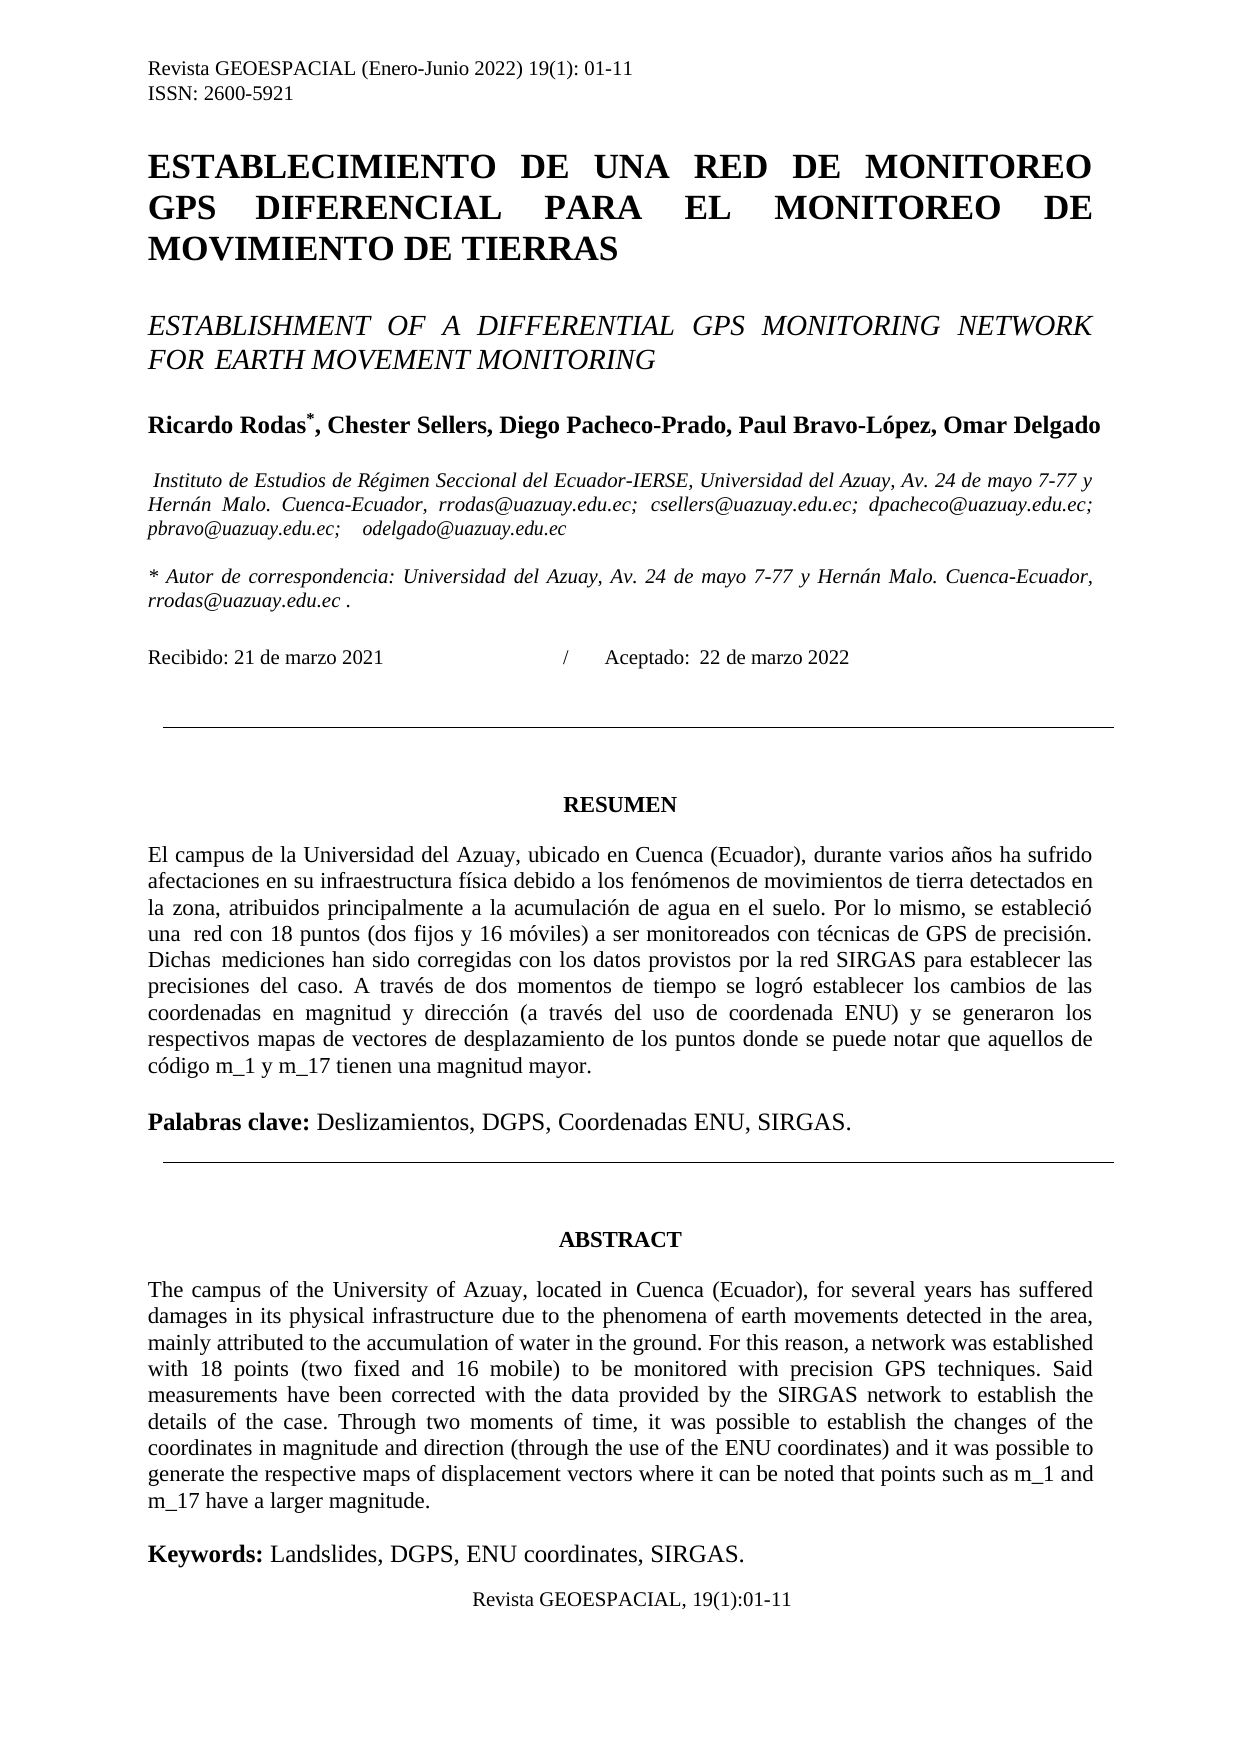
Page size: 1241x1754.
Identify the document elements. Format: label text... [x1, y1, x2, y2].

text * Autor de correspondencia: Universidad del Azuay, Av. 24 de mayo 7-77 y Hernán Malo. Cuenca-Ecuador, rrodas@uazuay.edu.ec . [148, 564, 1093, 612]
text ABSTRACT [557, 1226, 684, 1252]
text Recibido: 21 de marzo 2021 / Aceptado: 22 de marzo 2022 [148, 645, 1107, 669]
text El campus de la Universidad del Azuay, ubicado en Cuenca (Ecuador), durante varios años ha sufrido afectaciones en su infraestructura física debido a los fenómenos de movimientos de tierra detectados en la zona, atribuidos principalmente a la acumulación de agua en el suelo. Por lo mismo, se estableció una red con 18 puntos (dos fijos y 16 móviles) a ser monitoreados con técnicas de GPS de precisión. Dichas mediciones han sido corregidas con los datos provistos por la red SIRGAS para establecer las precisiones del caso. A través de dos momentos de tiempo se logró establecer los cambios de las coordenadas en magnitud y dirección (a través del uso de coordenada ENU) y se generaron los respectivos mapas de vectores de desplazamiento de los puntos donde se puede notar que aquellos de código m_1 y m_17 tienen una magnitud mayor. [148, 841, 1093, 1078]
subtitle Ricardo Rodas*, Chester Sellers, Diego Pacheco-Prado, Paul Bravo-López, Omar Delgado [148, 408, 1107, 439]
text The campus of the University of Azuay, located in Cuenca (Ecuador), for several years has suffered damages in its physical infrastructure due to the phenomena of earth movements detected in the area, mainly attributed to the accumulation of water in the ground. For this reason, a network was established with 18 points (two fixed and 16 mobile) to be monitored with precision GPS techniques. Said measurements have been corrected with the data provided by the SIRGAS network to establish the details of the case. Through two moments of time, it was possible to establish the changes of the coordinates in magnitude and direction (through the use of the ENU coordinates) and it was possible to generate the respective maps of displacement vectors where it can be noted that points such as m_1 and m_17 have a larger magnitude. [148, 1276, 1093, 1513]
text Revista GEOESPACIAL (Enero-Junio 2022) 19(1): 01-11 [148, 56, 1107, 80]
subtitle ESTABLECIMIENTO DE UNA RED DE MONITOREO GPS DIFERENCIAL PARA EL MONITOREO DE MOVIMIENTO DE TIERRAS [148, 146, 1093, 268]
text Palabras clave: Deslizamientos, DGPS, Coordenadas ENU, SIRGAS. [148, 1107, 1107, 1136]
text Instituto de Estudios de Régimen Seccional del Ecuador-IERSE, Universidad del Azuay, Av. 24 de mayo 7-77 y Hernán Malo. Cuenca-Ecuador, rrodas@uazuay.edu.ec; csellers@uazuay.edu.ec; dpacheco@uazuay.edu.ec; pbravo@uazuay.edu.ec; odelgado@uazuay.edu.ec [148, 467, 1093, 540]
subtitle ESTABLISHMENT OF A DIFFERENTIAL GPS MONITORING NETWORK FOR EARTH MOVEMENT MONITORING [148, 308, 1093, 375]
text ISSN: 2600-5921 [148, 80, 1107, 104]
text RESUMEN [556, 791, 684, 817]
text Keywords: Landslides, DGPS, ENU coordinates, SIRGAS. [148, 1539, 1107, 1568]
